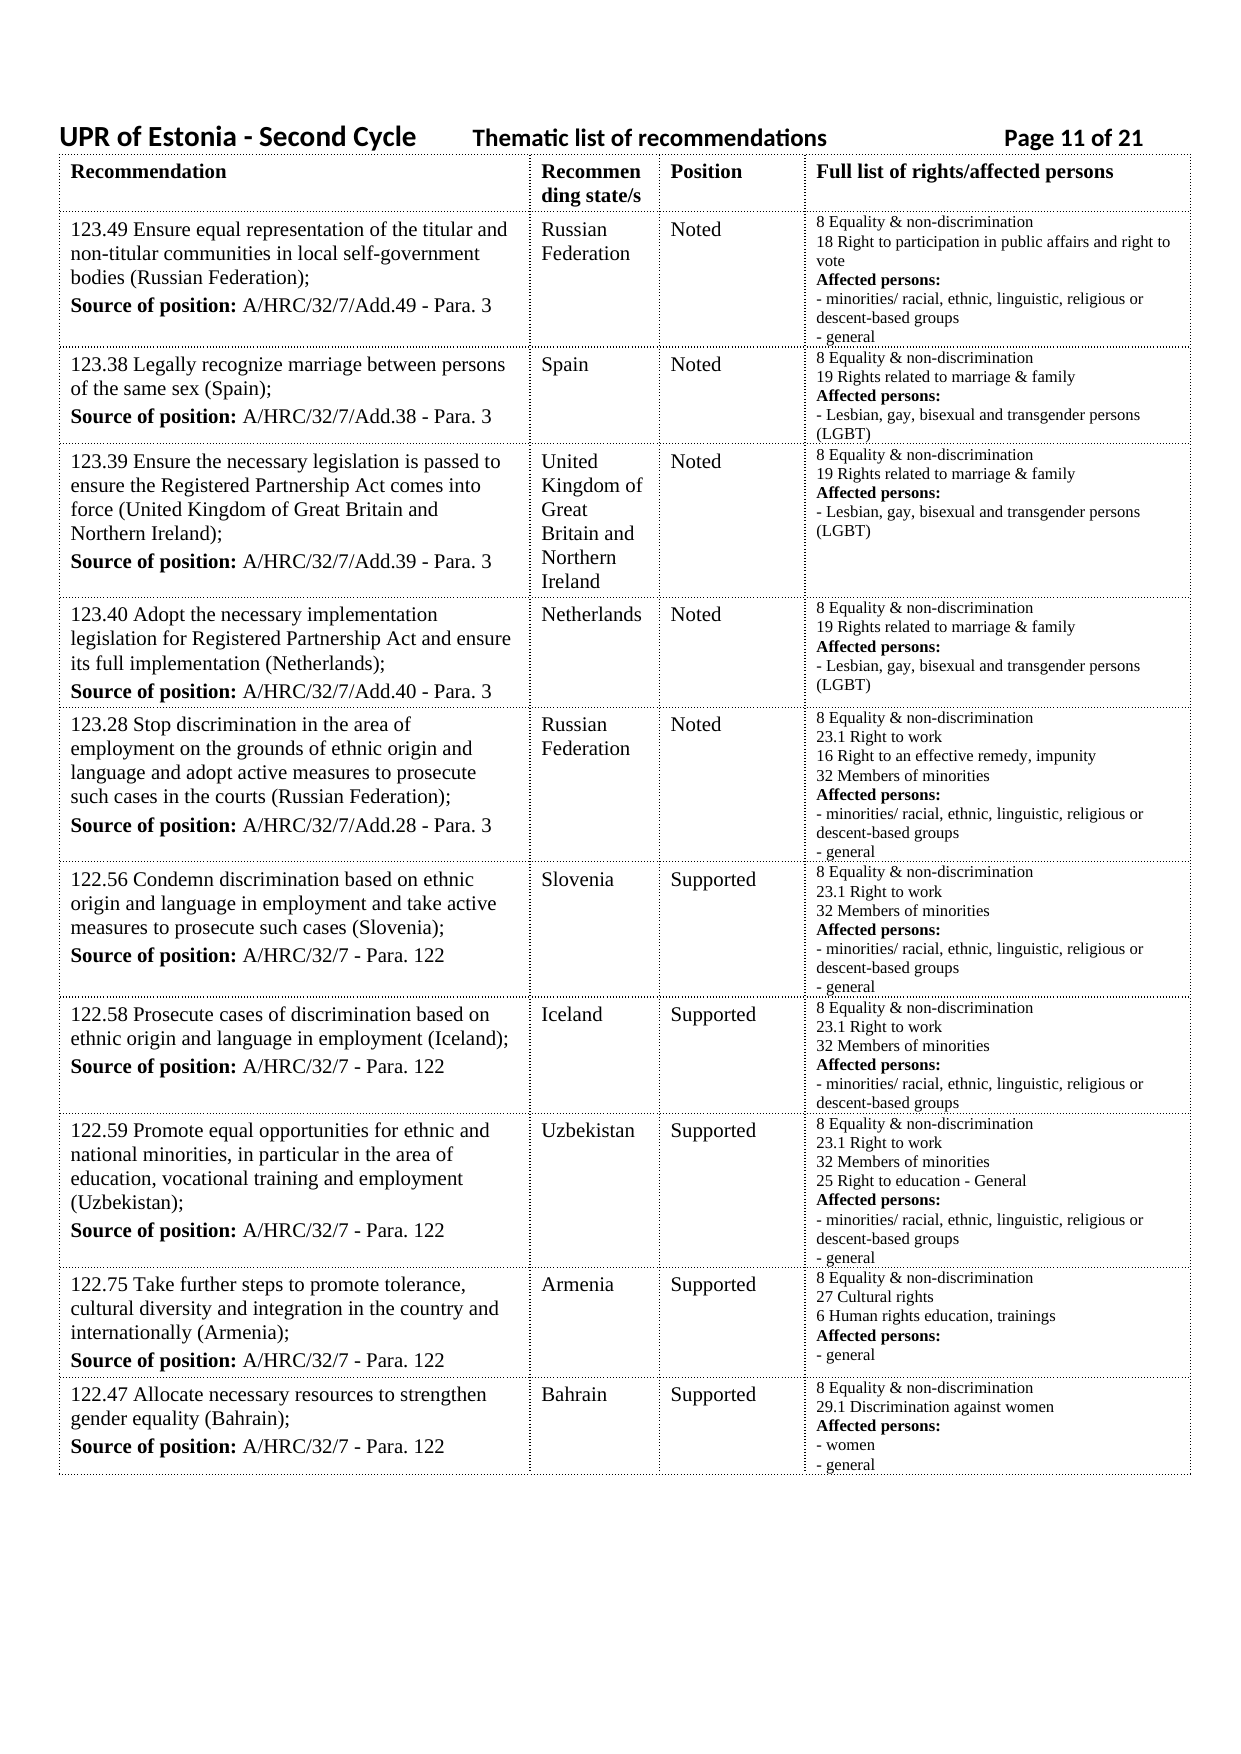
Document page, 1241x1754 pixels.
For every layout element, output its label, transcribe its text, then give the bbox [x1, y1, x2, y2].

table_cell 122.75 Take further steps to promote tolerance, cultural diversity and integration in the country and internationally (Armenia); Source of position: A/HRC/32/7 - Para. 122 [59, 1267, 530, 1377]
table_cell 8 Equality & non-discrimination 19 Rights related to marriage & family Affected persons: - Lesbian, gay, bisexual and transgender persons (LGBT) [805, 346, 1190, 443]
table_cell 8 Equality & non-discrimination 29.1 Discrimination against women Affected persons: - women - general [805, 1377, 1190, 1473]
table_cell Armenia [530, 1267, 659, 1377]
table_cell 122.59 Promote equal opportunities for ethnic and national minorities, in particular in the area of education, vocational training and employment (Uzbekistan); Source of position: A/HRC/32/7 - Para. 122 [59, 1113, 530, 1267]
table_cell 8 Equality & non-discrimination 27 Cultural rights 6 Human rights education, trainings Affected persons: - general [805, 1267, 1190, 1377]
table_cell Uzbekistan [530, 1113, 659, 1267]
table_cell Noted [659, 211, 805, 346]
table_cell Supported [659, 1267, 805, 1377]
table_cell 123.39 Ensure the necessary legislation is passed to ensure the Registered Partnership Act comes into force (United Kingdom of Great Britain and Northern Ireland); Source of position: A/HRC/32/7/Add.39 - Para. 3 [59, 443, 530, 597]
table_cell 8 Equality & non-discrimination 23.1 Right to work 32 Members of minorities 25 Right to education - General Affected persons: - minorities/ racial, ethnic, linguistic, religious or descent-based groups - general [805, 1113, 1190, 1267]
table_cell Russian Federation [530, 707, 659, 861]
table_cell Noted [659, 707, 805, 861]
table_cell Netherlands [530, 597, 659, 707]
table_cell 8 Equality & non-discrimination 23.1 Right to work 16 Right to an effective remedy, impunity 32 Members of minorities Affected persons: - minorities/ racial, ethnic, linguistic, religious or descent-based groups - general [805, 707, 1190, 861]
table_cell United Kingdom of Great Britain and Northern Ireland [530, 443, 659, 597]
table_header Full list of rights/affected persons [805, 154, 1190, 211]
table_cell 122.56 Condemn discrimination based on ethnic origin and language in employment and take active measures to prosecute such cases (Slovenia); Source of position: A/HRC/32/7 - Para. 122 [59, 861, 530, 996]
table_cell 123.49 Ensure equal representation of the titular and non-titular communities in local self-government bodies (Russian Federation); Source of position: A/HRC/32/7/Add.49 - Para. 3 [59, 211, 530, 346]
table_cell 122.47 Allocate necessary resources to strengthen gender equality (Bahrain); Source of position: A/HRC/32/7 - Para. 122 [59, 1377, 530, 1473]
table_cell 123.38 Legally recognize marriage between persons of the same sex (Spain); Source of position: A/HRC/32/7/Add.38 - Para. 3 [59, 346, 530, 443]
table_header Recommendation [59, 154, 530, 211]
table_cell Noted [659, 346, 805, 443]
table_header Recommending state/s [530, 154, 659, 211]
table_cell Spain [530, 346, 659, 443]
table_cell Supported [659, 996, 805, 1112]
table_cell 8 Equality & non-discrimination 19 Rights related to marriage & family Affected persons: - Lesbian, gay, bisexual and transgender persons (LGBT) [805, 443, 1190, 597]
table_cell 8 Equality & non-discrimination 19 Rights related to marriage & family Affected persons: - Lesbian, gay, bisexual and transgender persons (LGBT) [805, 597, 1190, 707]
table_cell 8 Equality & non-discrimination 23.1 Right to work 32 Members of minorities Affected persons: - minorities/ racial, ethnic, linguistic, religious or descent-based groups - general [805, 861, 1190, 996]
table_cell 122.58 Prosecute cases of discrimination based on ethnic origin and language in employment (Iceland); Source of position: A/HRC/32/7 - Para. 122 [59, 996, 530, 1112]
table_cell 123.40 Adopt the necessary implementation legislation for Registered Partnership Act and ensure its full implementation (Netherlands); Source of position: A/HRC/32/7/Add.40 - Para. 3 [59, 597, 530, 707]
table_cell Supported [659, 1113, 805, 1267]
table_cell Supported [659, 861, 805, 996]
table_cell Bahrain [530, 1377, 659, 1473]
table_cell Noted [659, 597, 805, 707]
table_cell Russian Federation [530, 211, 659, 346]
table_cell Supported [659, 1377, 805, 1473]
table_cell Noted [659, 443, 805, 597]
table_header Position [659, 154, 805, 211]
table_cell Iceland [530, 996, 659, 1112]
table_cell 123.28 Stop discrimination in the area of employment on the grounds of ethnic origin and language and adopt active measures to prosecute such cases in the courts (Russian Federation); Source of position: A/HRC/32/7/Add.28 - Para. 3 [59, 707, 530, 861]
table_cell 8 Equality & non-discrimination 23.1 Right to work 32 Members of minorities Affected persons: - minorities/ racial, ethnic, linguistic, religious or descent-based groups [805, 996, 1190, 1112]
table_cell Slovenia [530, 861, 659, 996]
table_cell 8 Equality & non-discrimination 18 Right to participation in public affairs and right to vote Affected persons: - minorities/ racial, ethnic, linguistic, religious or descent-based groups - general [805, 211, 1190, 346]
